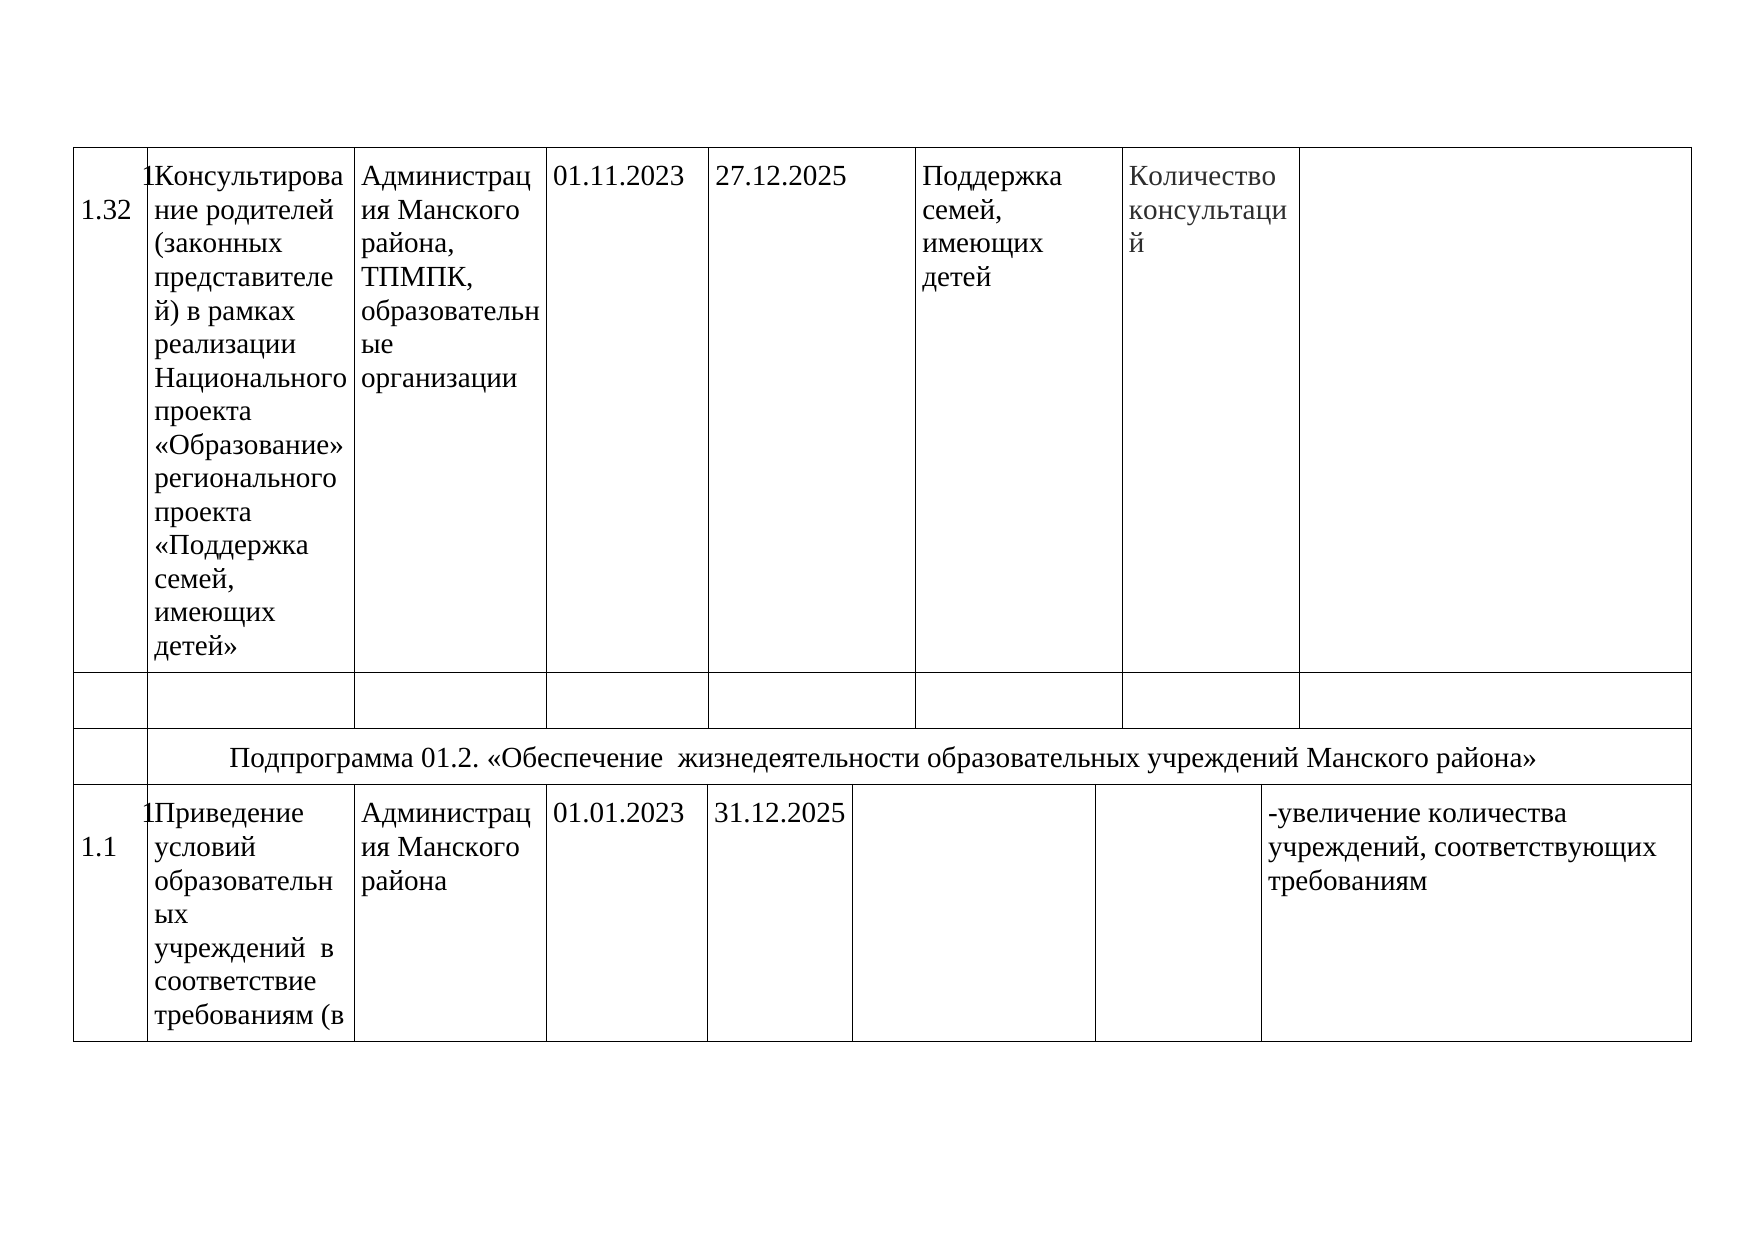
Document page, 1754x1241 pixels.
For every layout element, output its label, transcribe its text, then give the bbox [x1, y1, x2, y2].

table_cell Количество консультаций [1123, 148, 1299, 672]
table_cell [74, 673, 147, 728]
table_cell [1300, 673, 1691, 728]
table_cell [355, 785, 546, 1041]
table_cell [74, 729, 147, 784]
table_cell [1123, 673, 1299, 728]
table_cell [1096, 785, 1261, 1041]
table_cell 31.12.2025 [708, 785, 852, 1041]
table_cell [709, 673, 915, 728]
table_cell Поддержка семей, имеющих детей [916, 148, 1122, 672]
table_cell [1262, 785, 1691, 1041]
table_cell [148, 785, 354, 1041]
table_cell 27.12.2025 [709, 148, 915, 672]
table_cell [148, 673, 354, 728]
table_cell [1300, 148, 1691, 672]
table_cell 11.1 [74, 785, 147, 1041]
table_cell 01.01.2023 [547, 785, 707, 1041]
table_cell Подпрограмма 01.2. «Обеспечение жизнедеятельности образовательных учреждений Манского района» [148, 729, 1691, 784]
table_cell [355, 673, 546, 728]
table_cell Консультирование родителей (законных представителей) в рамках реализации Национального проекта «Образование» регионального проекта «Поддержка семей, имеющих детей» [148, 148, 354, 672]
table_cell 01.11.2023 [547, 148, 708, 672]
table_cell [916, 673, 1122, 728]
table_cell [853, 785, 1095, 1041]
table_cell [547, 673, 708, 728]
table_cell Администрация Манского района, ТПМПК, образовательные организации [355, 148, 546, 672]
table_cell 11.32 [74, 148, 147, 672]
